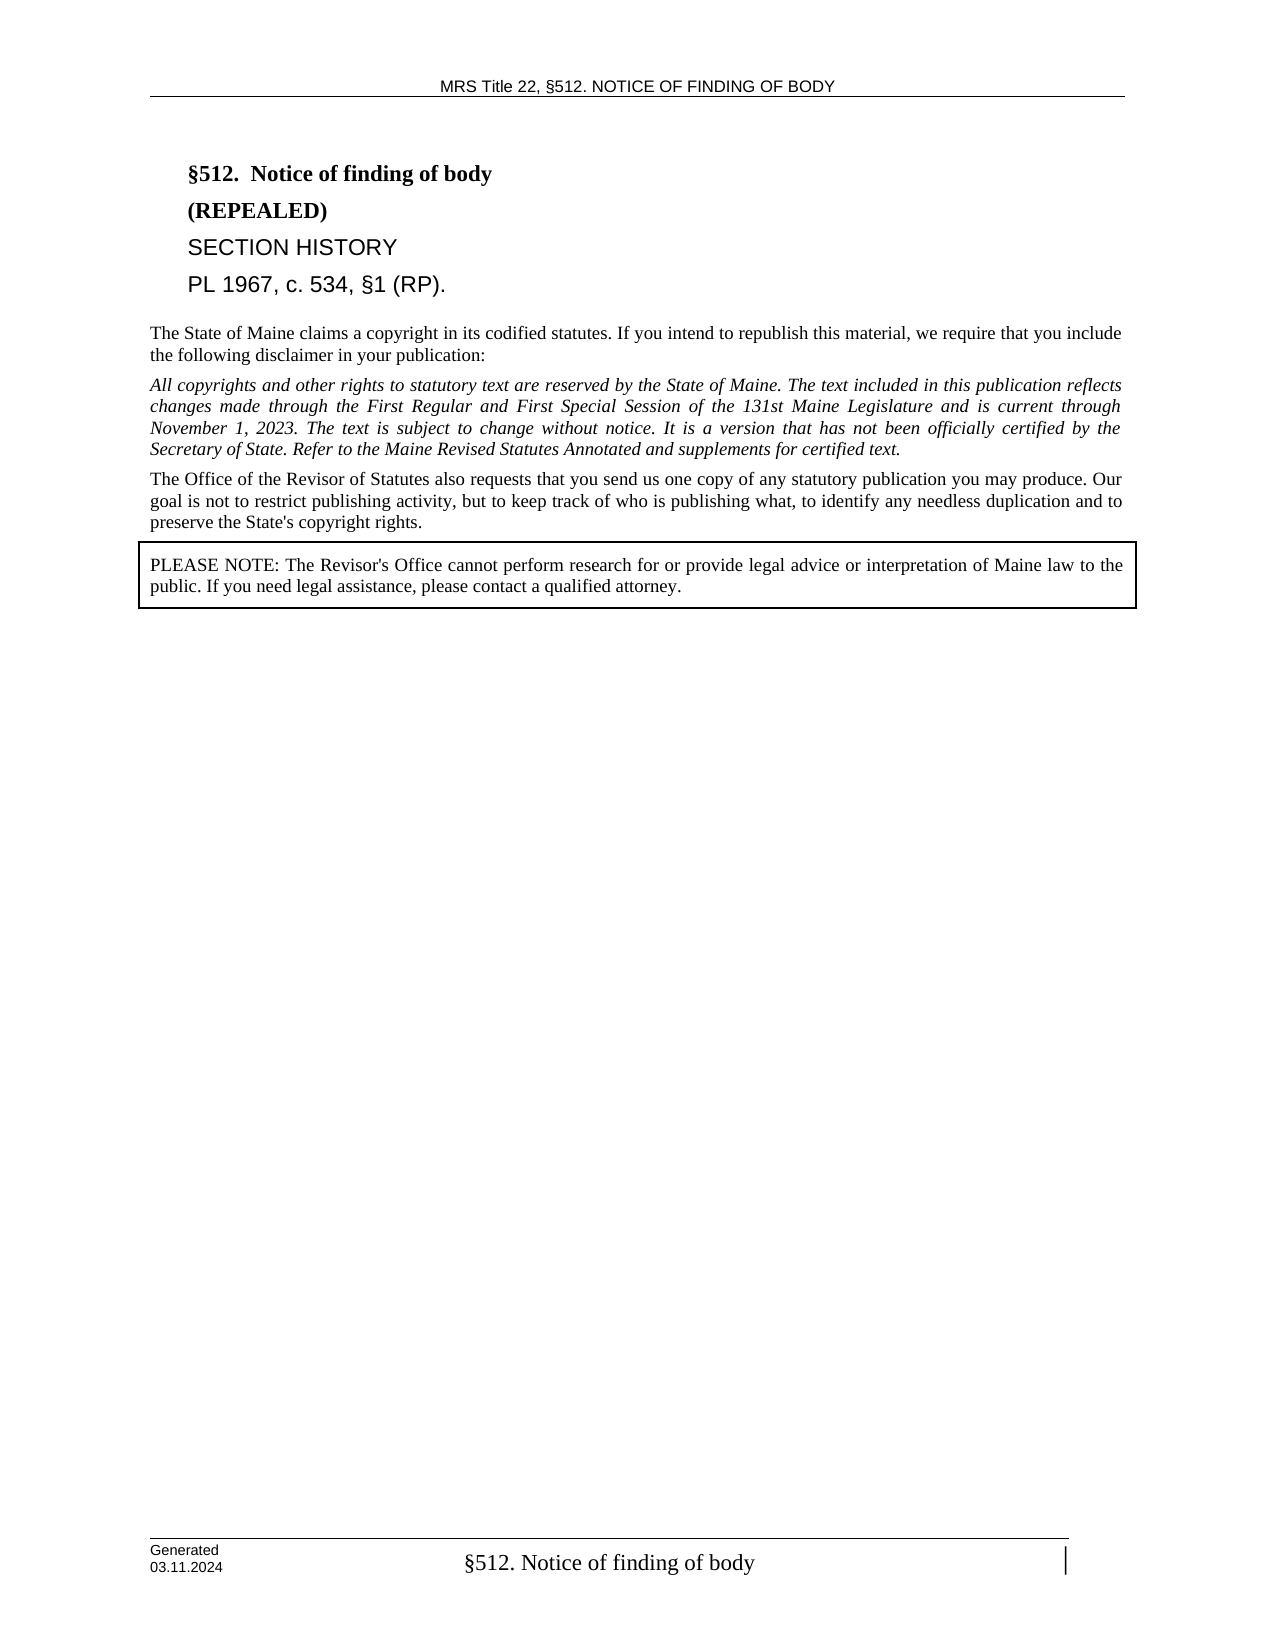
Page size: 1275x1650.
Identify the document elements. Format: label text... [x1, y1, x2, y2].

text PLEASE NOTE: The Revisor's Office cannot perform research for or provide legal advice or interpretation of Maine law to the public. If you need legal assistance, please contact a qualified attorney. [140, 543, 1135, 607]
text All copyrights and other rights to statutory text are reserved by the State of Maine. The text included in this publication reflects changes made through the First Regular and First Special Session of the 131st Maine Legislature and is current through November 1, 2023 . The text is subject to change without notice. It is a version that has not been officially certified by the Secretary of State. Refer to the Maine Revised Statutes Annotated and supplements for certified text. [150, 373, 1125, 460]
text (REPEALED) [187, 197, 1125, 223]
text §512. Notice of finding of body [187, 160, 1125, 187]
text The State of Maine claims a copyright in its codified statutes. If you intend to republish this material, we require that you include the following disclaimer in your publication: [150, 322, 1125, 365]
text SECTION HISTORY [187, 234, 1125, 260]
text PL 1967, c. 534, §1 (RP). [187, 271, 1125, 297]
text The Office of the Revisor of Statutes also requests that you send us one copy of any statutory publication you may produce. Our goal is not to restrict publishing activity, but to keep track of who is publishing what, to identify any needless duplication and to preserve the State's copyright rights. [150, 468, 1125, 533]
